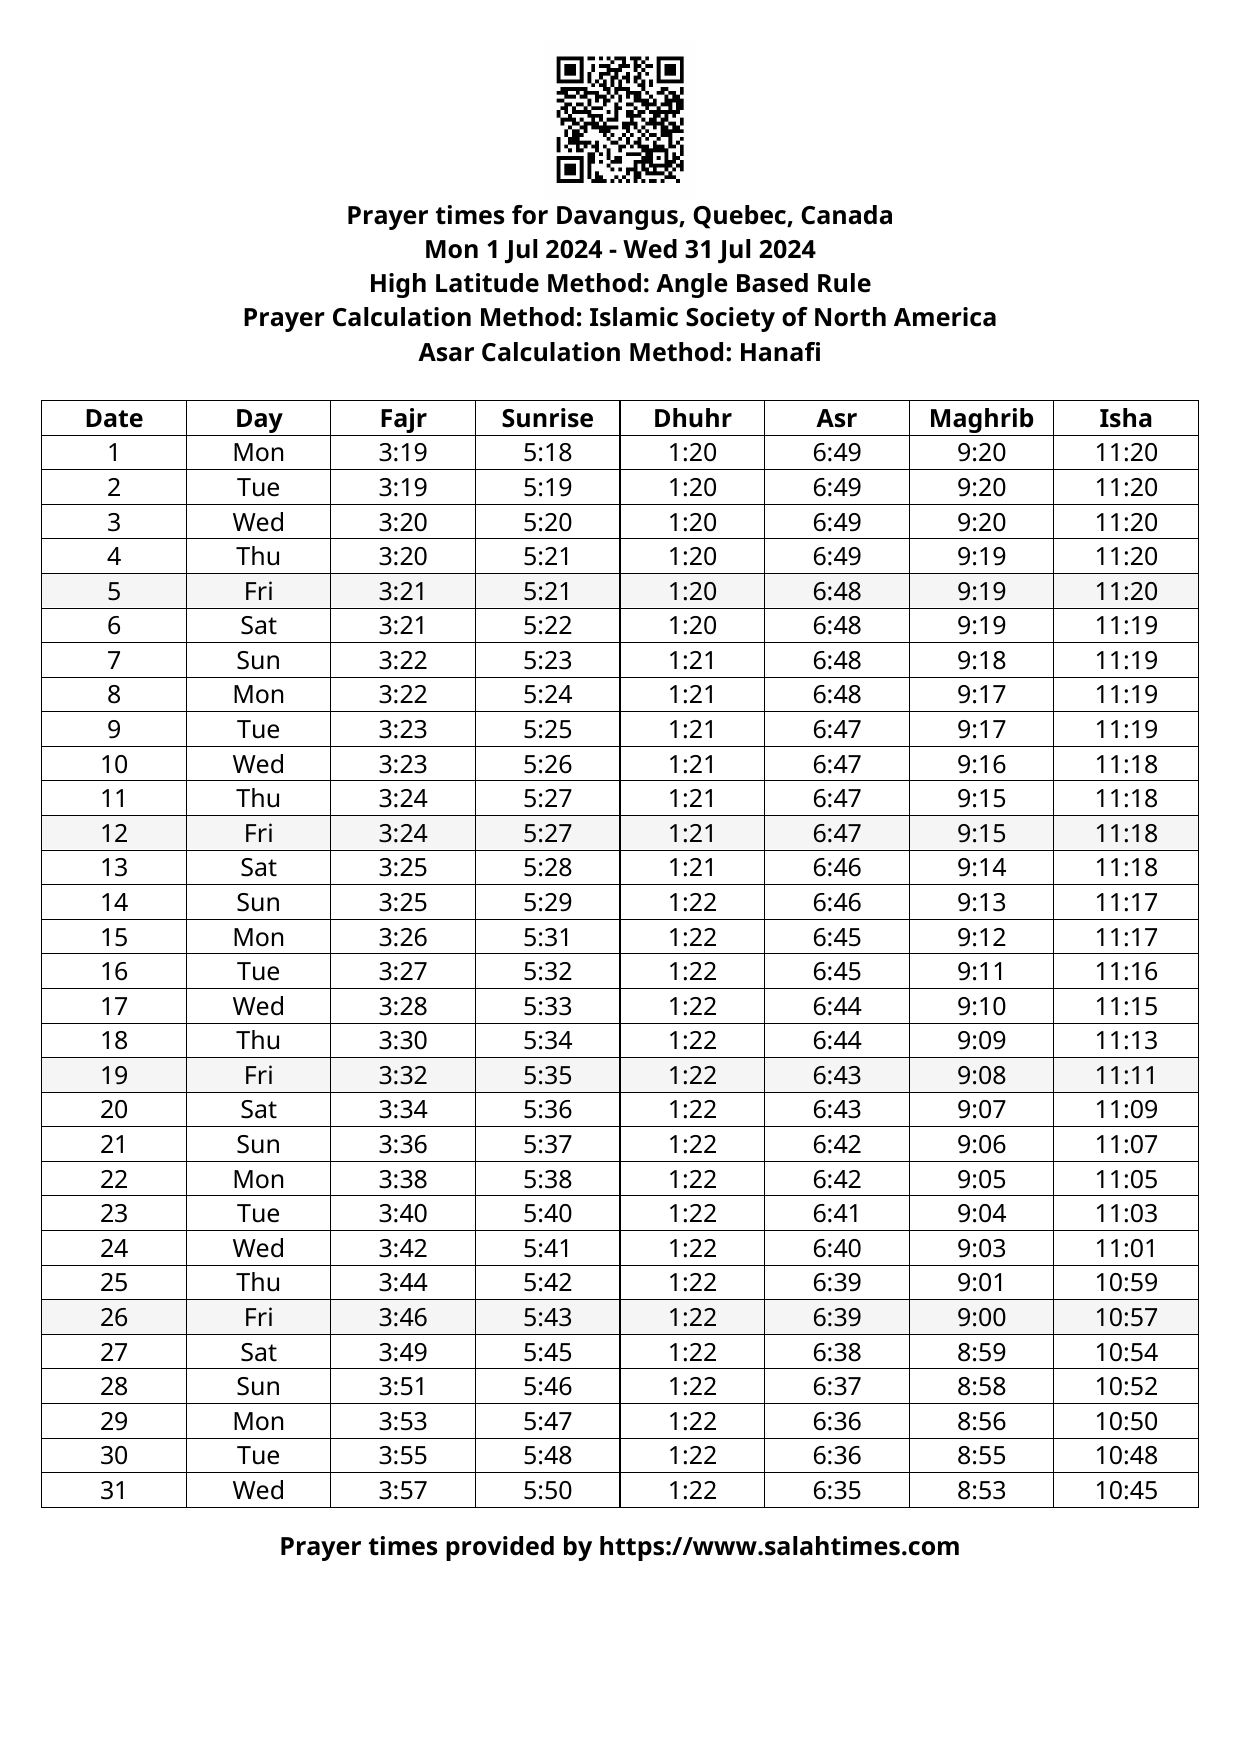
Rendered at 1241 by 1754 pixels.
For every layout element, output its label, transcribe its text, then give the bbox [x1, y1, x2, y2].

table_cell Thu [187, 539, 330, 573]
table_cell 9:09 [910, 1024, 1053, 1057]
text Prayer times provided by https://www.salahtimes.com [42, 1528, 1198, 1563]
table_cell Fri [187, 574, 330, 607]
table_cell 3:23 [331, 712, 475, 746]
table_cell 6:41 [765, 1196, 909, 1230]
table_cell 3:22 [331, 678, 475, 711]
table_cell 5:48 [476, 1439, 619, 1472]
table_cell 8:59 [910, 1335, 1053, 1368]
table_cell Mon [187, 1404, 330, 1437]
table_cell 3:38 [331, 1162, 475, 1195]
table_cell Wed [187, 1473, 330, 1507]
table_cell 3:32 [331, 1058, 475, 1092]
table_cell 3:21 [331, 574, 475, 607]
table_cell Mon [187, 678, 330, 711]
table_cell 6:36 [765, 1439, 909, 1472]
table_cell 11:17 [1054, 885, 1198, 919]
table_cell 7 [42, 643, 186, 677]
table_cell 9:00 [910, 1300, 1053, 1334]
table_cell 6:49 [765, 436, 909, 469]
table_cell 3:46 [331, 1300, 475, 1334]
table_cell 11 [42, 781, 186, 815]
table_cell 11:05 [1054, 1162, 1198, 1195]
table_cell 5:21 [476, 574, 619, 607]
table_cell 3:25 [331, 885, 475, 919]
table_cell 6:48 [765, 678, 909, 711]
table_cell 5:35 [476, 1058, 619, 1092]
table_cell Wed [187, 505, 330, 538]
table_cell 9:08 [910, 1058, 1053, 1092]
table_cell 6:37 [765, 1369, 909, 1403]
table_cell 5:34 [476, 1024, 619, 1057]
table_cell 6:48 [765, 609, 909, 642]
table_cell 1:22 [621, 1024, 764, 1057]
table_cell 6:49 [765, 470, 909, 504]
table_cell 14 [42, 885, 186, 919]
table_cell 3:36 [331, 1127, 475, 1161]
table_cell Tue [187, 1196, 330, 1230]
table_cell 1:22 [621, 920, 764, 953]
table_cell 1:21 [621, 816, 764, 849]
table_cell 11:07 [1054, 1127, 1198, 1161]
table_cell 9:10 [910, 989, 1053, 1022]
table_cell 9:19 [910, 574, 1053, 607]
table_cell 10:50 [1054, 1404, 1198, 1437]
table_cell 11:16 [1054, 954, 1198, 988]
table_cell 6:45 [765, 920, 909, 953]
table_cell 3:27 [331, 954, 475, 988]
table_cell 5:24 [476, 678, 619, 711]
table_cell 6:44 [765, 989, 909, 1022]
table_cell 5:18 [476, 436, 619, 469]
table_cell 3:19 [331, 436, 475, 469]
table_cell 3:55 [331, 1439, 475, 1472]
table_cell 1:21 [621, 747, 764, 780]
table_cell 6:47 [765, 747, 909, 780]
table_cell Sun [187, 1127, 330, 1161]
table_cell 5:50 [476, 1473, 619, 1507]
table_cell 1:22 [621, 1093, 764, 1126]
table_cell 3:23 [331, 747, 475, 780]
table_cell 5:28 [476, 851, 619, 884]
table_cell 16 [42, 954, 186, 988]
table_cell 23 [42, 1196, 186, 1230]
table_cell 12 [42, 816, 186, 849]
table_cell 22 [42, 1162, 186, 1195]
table_cell 9:07 [910, 1093, 1053, 1126]
table_cell 3:19 [331, 470, 475, 504]
table_cell 9:11 [910, 954, 1053, 988]
table_cell 9:03 [910, 1231, 1053, 1264]
table_cell 5:36 [476, 1093, 619, 1126]
table_cell 1:22 [621, 1404, 764, 1437]
table_cell 6:47 [765, 816, 909, 849]
picture [542, 41, 699, 198]
table_cell Tue [187, 1439, 330, 1472]
table_cell 10:59 [1054, 1266, 1198, 1299]
table_cell Sun [187, 885, 330, 919]
table_cell 9:16 [910, 747, 1053, 780]
table_cell 19 [42, 1058, 186, 1092]
table_cell 31 [42, 1473, 186, 1507]
table_cell 11:19 [1054, 643, 1198, 677]
table_cell 8:56 [910, 1404, 1053, 1437]
table_cell Sat [187, 609, 330, 642]
table_cell 3:24 [331, 816, 475, 849]
table_cell 9:20 [910, 436, 1053, 469]
table_cell Sat [187, 1093, 330, 1126]
table_cell 9 [42, 712, 186, 746]
table_cell Wed [187, 989, 330, 1022]
table_cell 5:29 [476, 885, 619, 919]
table_cell 10:48 [1054, 1439, 1198, 1472]
table_cell 5:25 [476, 712, 619, 746]
table_cell 6:46 [765, 885, 909, 919]
table_cell 6:49 [765, 539, 909, 573]
table_cell 9:05 [910, 1162, 1053, 1195]
table_cell 6:47 [765, 712, 909, 746]
table_cell 9:14 [910, 851, 1053, 884]
table_cell Mon [187, 920, 330, 953]
table_cell 13 [42, 851, 186, 884]
table_cell 1:20 [621, 574, 764, 607]
table_cell 3:21 [331, 609, 475, 642]
table_cell 6:38 [765, 1335, 909, 1368]
table_header Sunrise [476, 401, 619, 434]
table_cell Sun [187, 1369, 330, 1403]
table_cell 1:21 [621, 712, 764, 746]
table_cell Fri [187, 1058, 330, 1092]
table_cell 9:17 [910, 678, 1053, 711]
table_cell 9:19 [910, 539, 1053, 573]
table_cell 3:34 [331, 1093, 475, 1126]
table_header Isha [1054, 401, 1198, 434]
text Prayer Calculation Method: Islamic Society of North America [42, 300, 1198, 334]
table_cell Mon [187, 436, 330, 469]
table_cell Tue [187, 470, 330, 504]
table_cell 3:24 [331, 781, 475, 815]
table_cell 6:42 [765, 1127, 909, 1161]
table_cell 20 [42, 1093, 186, 1126]
table_cell 11:15 [1054, 989, 1198, 1022]
table_cell 5:38 [476, 1162, 619, 1195]
table_cell 11:18 [1054, 851, 1198, 884]
table_header Day [187, 401, 330, 434]
table_cell 17 [42, 989, 186, 1022]
table_cell 1:22 [621, 954, 764, 988]
table_cell 5:42 [476, 1266, 619, 1299]
table_cell 10:45 [1054, 1473, 1198, 1507]
table_cell 11:19 [1054, 678, 1198, 711]
table_cell 6:43 [765, 1093, 909, 1126]
table_cell 11:19 [1054, 712, 1198, 746]
table_cell 9:17 [910, 712, 1053, 746]
table_cell 6:40 [765, 1231, 909, 1264]
table_cell 1:20 [621, 436, 764, 469]
table_cell 3:44 [331, 1266, 475, 1299]
table_cell Thu [187, 1024, 330, 1057]
table_header Asr [765, 401, 909, 434]
table_cell 11:19 [1054, 609, 1198, 642]
table_cell 6:49 [765, 505, 909, 538]
text Prayer times for Davangus, Quebec, Canada [42, 198, 1198, 232]
table_cell Sat [187, 851, 330, 884]
table_cell 6:48 [765, 643, 909, 677]
table_cell 5:37 [476, 1127, 619, 1161]
table_cell 6:36 [765, 1404, 909, 1437]
table_cell 5:23 [476, 643, 619, 677]
table_cell 4 [42, 539, 186, 573]
table_cell 1:22 [621, 1231, 764, 1264]
table_cell 11:01 [1054, 1231, 1198, 1264]
table_cell 5:21 [476, 539, 619, 573]
table_cell 5:47 [476, 1404, 619, 1437]
table_cell 24 [42, 1231, 186, 1264]
table_cell 1:22 [621, 1473, 764, 1507]
table_cell Tue [187, 954, 330, 988]
table_cell 5:27 [476, 781, 619, 815]
table_cell 5:31 [476, 920, 619, 953]
table_cell 8 [42, 678, 186, 711]
table_cell 1:22 [621, 1439, 764, 1472]
table_cell 5:45 [476, 1335, 619, 1368]
table_header Maghrib [910, 401, 1053, 434]
table_cell 11:20 [1054, 505, 1198, 538]
table_cell 9:06 [910, 1127, 1053, 1161]
table_cell 11:03 [1054, 1196, 1198, 1230]
table_cell 1:22 [621, 1369, 764, 1403]
table_cell 3:20 [331, 505, 475, 538]
table_cell 1:20 [621, 539, 764, 573]
table_cell 6:44 [765, 1024, 909, 1057]
table_cell 6:48 [765, 574, 909, 607]
table_cell 9:18 [910, 643, 1053, 677]
table_cell 1 [42, 436, 186, 469]
table_header Date [42, 401, 186, 434]
table_cell 10:54 [1054, 1335, 1198, 1368]
table_cell 1:22 [621, 1162, 764, 1195]
table_cell 11:09 [1054, 1093, 1198, 1126]
table_cell 6:39 [765, 1266, 909, 1299]
table_cell 11:13 [1054, 1024, 1198, 1057]
table_cell 11:18 [1054, 781, 1198, 815]
text High Latitude Method: Angle Based Rule [42, 266, 1198, 300]
table_cell 5 [42, 574, 186, 607]
table_cell 8:55 [910, 1439, 1053, 1472]
table_cell 3:20 [331, 539, 475, 573]
table_cell 9:04 [910, 1196, 1053, 1230]
table_cell 30 [42, 1439, 186, 1472]
table_cell 9:20 [910, 505, 1053, 538]
table_cell 5:20 [476, 505, 619, 538]
table_cell 1:20 [621, 505, 764, 538]
table_cell 9:20 [910, 470, 1053, 504]
table_cell 15 [42, 920, 186, 953]
table_cell 10:57 [1054, 1300, 1198, 1334]
table_cell 6 [42, 609, 186, 642]
table_cell 5:19 [476, 470, 619, 504]
table_cell Tue [187, 712, 330, 746]
table_cell 1:20 [621, 609, 764, 642]
table_cell 9:01 [910, 1266, 1053, 1299]
table_cell 1:22 [621, 1127, 764, 1161]
table_cell 3 [42, 505, 186, 538]
table_cell 1:20 [621, 470, 764, 504]
table_cell 1:22 [621, 885, 764, 919]
table_cell 1:21 [621, 781, 764, 815]
table_cell 9:15 [910, 816, 1053, 849]
table_cell 3:57 [331, 1473, 475, 1507]
table_cell 1:21 [621, 851, 764, 884]
table_cell Thu [187, 781, 330, 815]
table_cell 3:51 [331, 1369, 475, 1403]
table_cell 6:47 [765, 781, 909, 815]
table_cell 18 [42, 1024, 186, 1057]
table_cell 1:22 [621, 1196, 764, 1230]
table_cell Wed [187, 1231, 330, 1264]
table_cell Fri [187, 816, 330, 849]
table_cell 1:22 [621, 1335, 764, 1368]
table_cell 29 [42, 1404, 186, 1437]
table_cell 3:30 [331, 1024, 475, 1057]
table_cell 27 [42, 1335, 186, 1368]
table_cell 5:40 [476, 1196, 619, 1230]
table_cell 1:21 [621, 643, 764, 677]
table_header Fajr [331, 401, 475, 434]
table_cell 11:20 [1054, 436, 1198, 469]
table_cell 9:15 [910, 781, 1053, 815]
table_cell Sun [187, 643, 330, 677]
table_cell 3:22 [331, 643, 475, 677]
table_cell 5:43 [476, 1300, 619, 1334]
table_cell 3:42 [331, 1231, 475, 1264]
table_cell 3:53 [331, 1404, 475, 1437]
table_cell Sat [187, 1335, 330, 1368]
table_cell 1:22 [621, 1300, 764, 1334]
text Asar Calculation Method: Hanafi [42, 334, 1198, 368]
table_cell 10 [42, 747, 186, 780]
table_cell 10:52 [1054, 1369, 1198, 1403]
table_cell 25 [42, 1266, 186, 1299]
table_cell 5:41 [476, 1231, 619, 1264]
table_cell Thu [187, 1266, 330, 1299]
table_cell 6:39 [765, 1300, 909, 1334]
table_cell 1:21 [621, 678, 764, 711]
table_cell 6:45 [765, 954, 909, 988]
table_header Dhuhr [621, 401, 764, 434]
table_cell 1:22 [621, 1266, 764, 1299]
table_cell 3:49 [331, 1335, 475, 1368]
table_cell Wed [187, 747, 330, 780]
table_cell 3:40 [331, 1196, 475, 1230]
table_cell 9:12 [910, 920, 1053, 953]
table_cell 11:20 [1054, 470, 1198, 504]
table_cell 5:26 [476, 747, 619, 780]
table_cell 9:13 [910, 885, 1053, 919]
table_cell 8:58 [910, 1369, 1053, 1403]
table_cell 3:28 [331, 989, 475, 1022]
table_cell 5:32 [476, 954, 619, 988]
table_cell 2 [42, 470, 186, 504]
table_cell 3:26 [331, 920, 475, 953]
table_cell 5:46 [476, 1369, 619, 1403]
table_cell 9:19 [910, 609, 1053, 642]
table_cell 28 [42, 1369, 186, 1403]
table_cell 26 [42, 1300, 186, 1334]
table_cell 5:22 [476, 609, 619, 642]
table_cell 11:20 [1054, 539, 1198, 573]
table_cell 5:33 [476, 989, 619, 1022]
table_cell 3:25 [331, 851, 475, 884]
table_cell 1:22 [621, 1058, 764, 1092]
table_cell 1:22 [621, 989, 764, 1022]
table_cell 11:18 [1054, 747, 1198, 780]
table_cell 6:43 [765, 1058, 909, 1092]
table_cell 6:42 [765, 1162, 909, 1195]
table_cell 11:18 [1054, 816, 1198, 849]
table_cell 6:46 [765, 851, 909, 884]
table_cell 11:20 [1054, 574, 1198, 607]
table_cell 11:11 [1054, 1058, 1198, 1092]
table_cell 21 [42, 1127, 186, 1161]
table_cell 6:35 [765, 1473, 909, 1507]
text Mon 1 Jul 2024 - Wed 31 Jul 2024 [42, 232, 1198, 266]
table_cell 11:17 [1054, 920, 1198, 953]
table_cell Mon [187, 1162, 330, 1195]
table_cell 5:27 [476, 816, 619, 849]
table_cell Fri [187, 1300, 330, 1334]
table_cell 8:53 [910, 1473, 1053, 1507]
